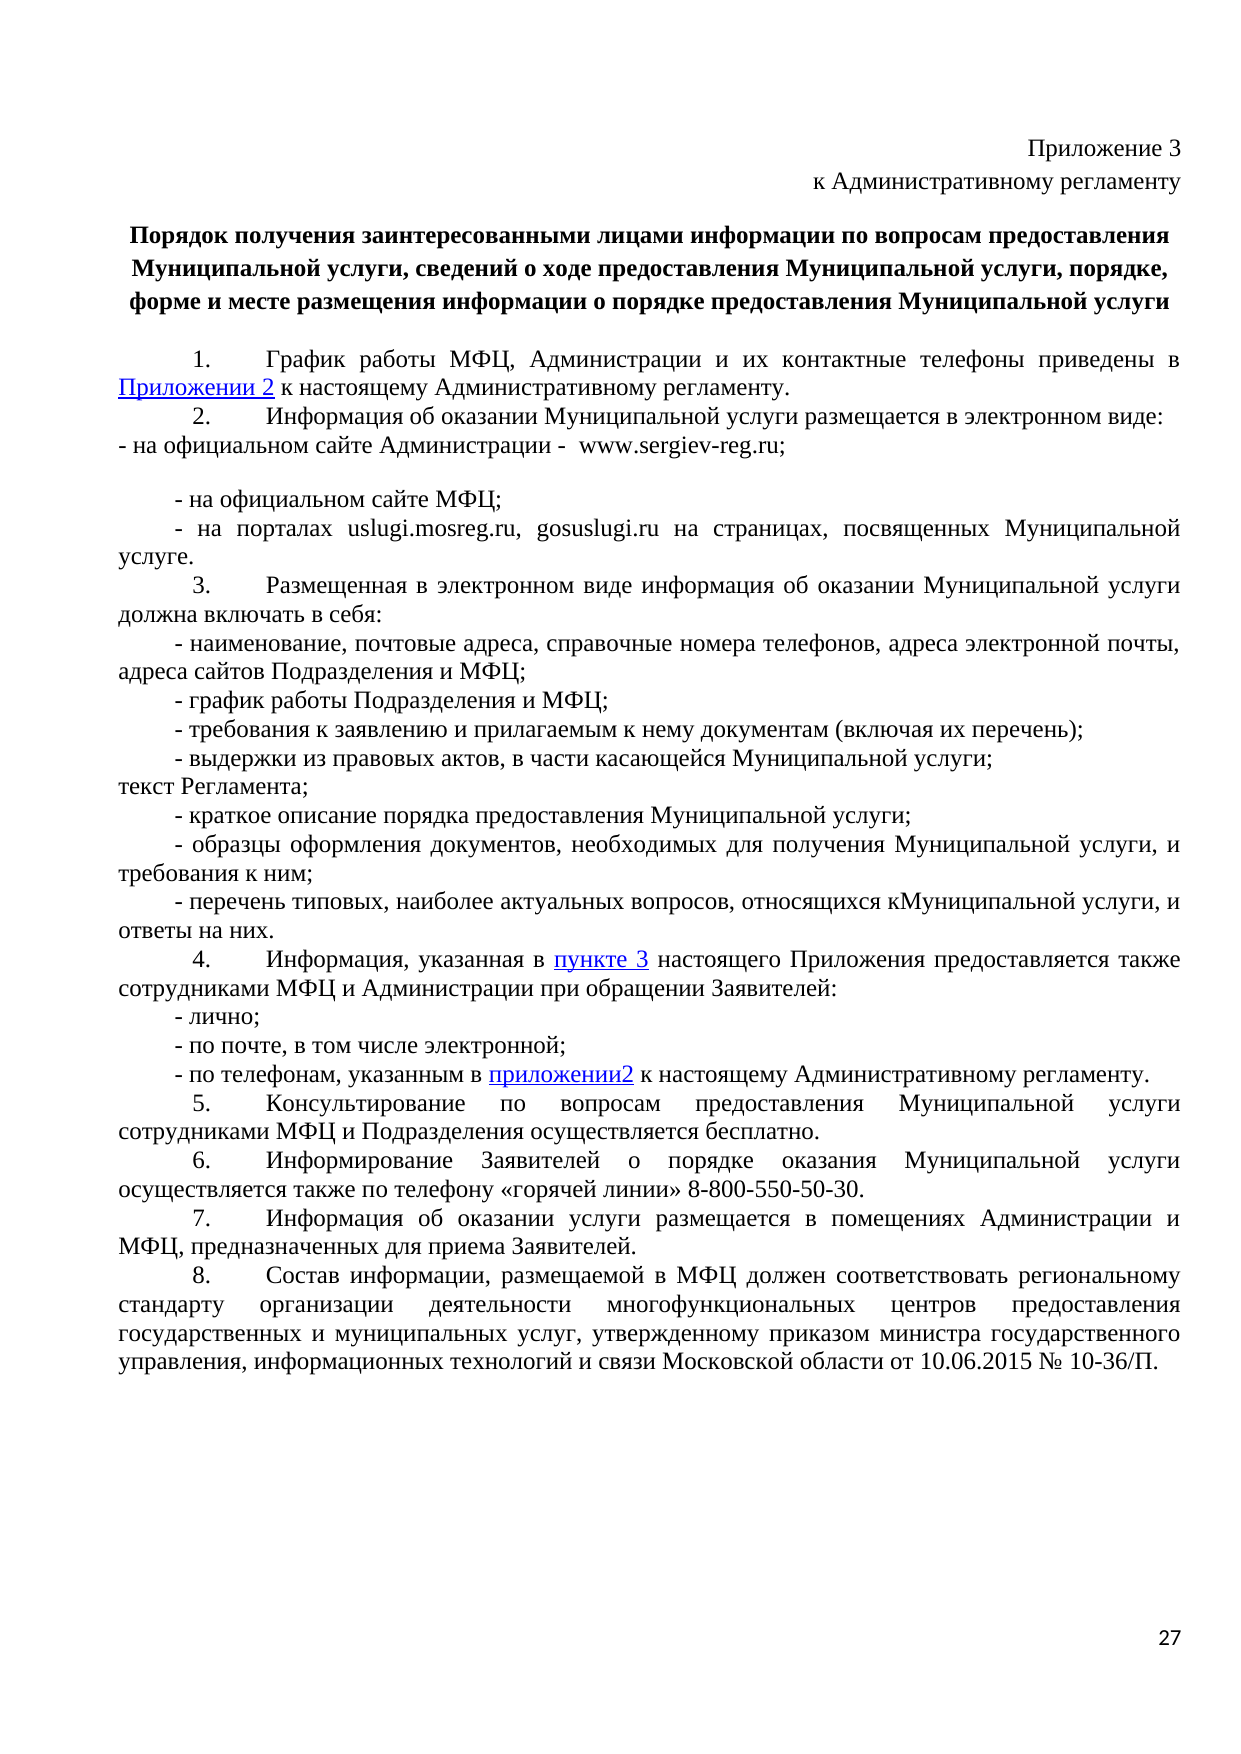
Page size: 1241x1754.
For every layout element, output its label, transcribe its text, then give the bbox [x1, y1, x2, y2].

text - перечень типовых, наиболее актуальных вопросов, относящихся кМуниципальной услуги, и ответы на них. [118, 886, 1181, 944]
text Приложение 3 [118, 133, 1181, 162]
list Информация об оказании Муниципальной услуги размещается в электронном виде: [118, 401, 1181, 430]
text - на официальном сайте МФЦ; [118, 484, 1181, 513]
text - по почте, в том числе электронной; [118, 1030, 1181, 1059]
text - краткое описание порядка предоставления Муниципальной услуги; [118, 800, 1181, 829]
list Информация об оказании услуги размещается в помещениях Администрации и МФЦ, предназначенных для приема Заявителей. [118, 1203, 1181, 1260]
list Информация, указанная в пункте 3 настоящего Приложения предоставляется также сотрудниками МФЦ и Администрации при обращении Заявителей: [118, 944, 1181, 1001]
text - график работы Подразделения и МФЦ; [118, 685, 1181, 714]
text - выдержки из правовых актов, в части касающейся Муниципальной услуги; [118, 743, 1181, 771]
text - требования к заявлению и прилагаемым к нему документам (включая их перечень); [118, 714, 1181, 743]
list Консультирование по вопросам предоставления Муниципальной услуги сотрудниками МФЦ и Подразделения осуществляется бесплатно. [118, 1088, 1181, 1145]
list Информирование Заявителей о порядке оказания Муниципальной услуги осуществляется также по телефону «горячей линии» 8-800-550-50-30. [118, 1145, 1181, 1203]
text Порядок получения заинтересованными лицами информации по вопросам предоставления Муниципальной услуги, сведений о ходе предоставления Муниципальной услуги, порядке, форме и месте размещения информации о порядке предоставления Муниципальной услуги [118, 220, 1181, 314]
text - на порталах uslugi.mosreg.ru, gosuslugi.ru на страницах, посвященных Муниципальной услуге. [118, 513, 1181, 570]
text - наименование, почтовые адреса, справочные номера телефонов, адреса электронной почты, адреса сайтов Подразделения и МФЦ; [118, 628, 1181, 685]
text - по телефонам, указанным в приложении2 к настоящему Административному регламенту. [118, 1059, 1181, 1088]
text текст Регламента; [118, 771, 1181, 800]
text - на официальном сайте Администрации - www.sergiev-reg.ru; [118, 430, 1181, 459]
text - лично; [118, 1001, 1181, 1030]
text - образцы оформления документов, необходимых для получения Муниципальной услуги, и требования к ним; [118, 829, 1181, 886]
text к Административному регламенту [118, 166, 1181, 195]
list График работы МФЦ, Администрации и их контактные телефоны приведены в Приложении 2 к настоящему Административному регламенту. [118, 344, 1181, 401]
list Размещенная в электронном виде информация об оказании Муниципальной услуги должна включать в себя: [118, 570, 1181, 628]
list Состав информации, размещаемой в МФЦ должен соответствовать региональному стандарту организации деятельности многофункциональных центров предоставления государственных и муниципальных услуг, утвержденному приказом министра государственного управления, информационных технологий и связи Московской области от 10.06.2015 № 10-36/П. [118, 1260, 1181, 1375]
